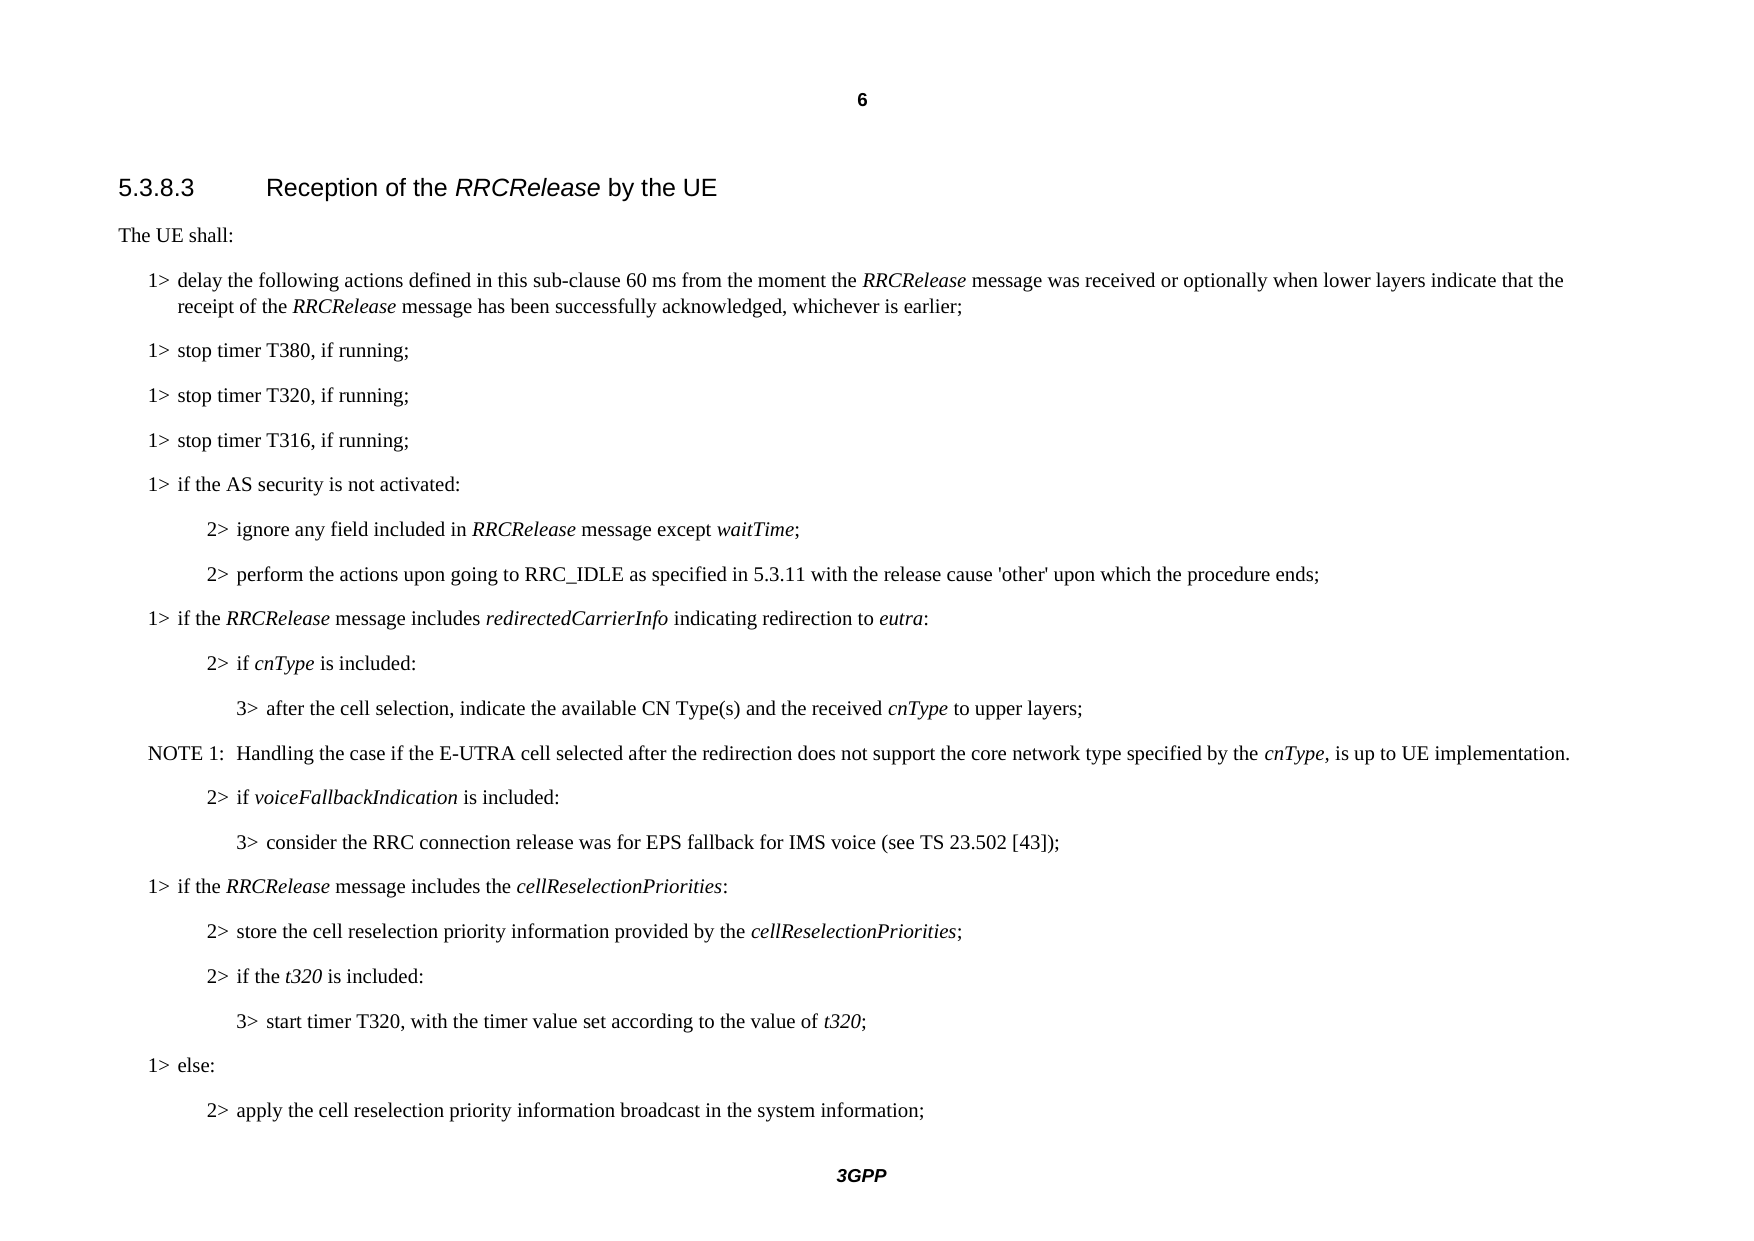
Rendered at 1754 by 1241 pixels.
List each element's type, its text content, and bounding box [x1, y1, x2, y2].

text 1> stop timer T320, if running; [148, 383, 1606, 407]
text 2> if voiceFallbackIndication is included: [207, 785, 1606, 809]
text 3> after the cell selection, indicate the available CN Type(s) and the received cnType to upper layers; [236, 696, 1606, 720]
subtitle 5.3.8.3 Reception of the RRCRelease by the UE [118, 173, 1606, 202]
text 3> consider the RRC connection release was for EPS fallback for IMS voice (see TS 23.502 [43]); [236, 830, 1606, 854]
text 1> if the RRCRelease message includes redirectedCarrierInfo indicating redirection to eutra: [148, 606, 1606, 630]
text 1> stop timer T380, if running; [148, 338, 1606, 362]
text 2> if cnType is included: [207, 651, 1606, 675]
text 2> perform the actions upon going to RRC_IDLE as specified in 5.3.11 with the release cause 'other' upon which the procedure ends; [207, 562, 1606, 586]
text 3> start timer T320, with the timer value set according to the value of t320; [236, 1008, 1606, 1033]
text 1> stop timer T316, if running; [148, 428, 1606, 452]
text 2> store the cell reselection priority information provided by the cellReselectionPriorities; [207, 919, 1606, 943]
text 1> if the RRCRelease message includes the cellReselectionPriorities: [148, 874, 1606, 898]
text 2> ignore any field included in RRCRelease message except waitTime; [207, 517, 1606, 541]
text NOTE 1: Handling the case if the E-UTRA cell selected after the redirection does not support the core network type specified by the cnType, is up to UE implementation. [148, 740, 1606, 764]
text 1> delay the following actions defined in this sub-clause 60 ms from the moment the RRCRelease message was received or optionally when lower layers indicate that the receipt of the RRCRelease message has been successfully acknowledged, whichever is earlier; [148, 268, 1606, 318]
text 1> if the AS security is not activated: [148, 472, 1606, 496]
text 2> if the t320 is included: [207, 964, 1606, 988]
text The UE shall: [118, 223, 1606, 247]
text 1> else: [148, 1053, 1606, 1077]
text 2> apply the cell reselection priority information broadcast in the system information; [207, 1098, 1606, 1122]
